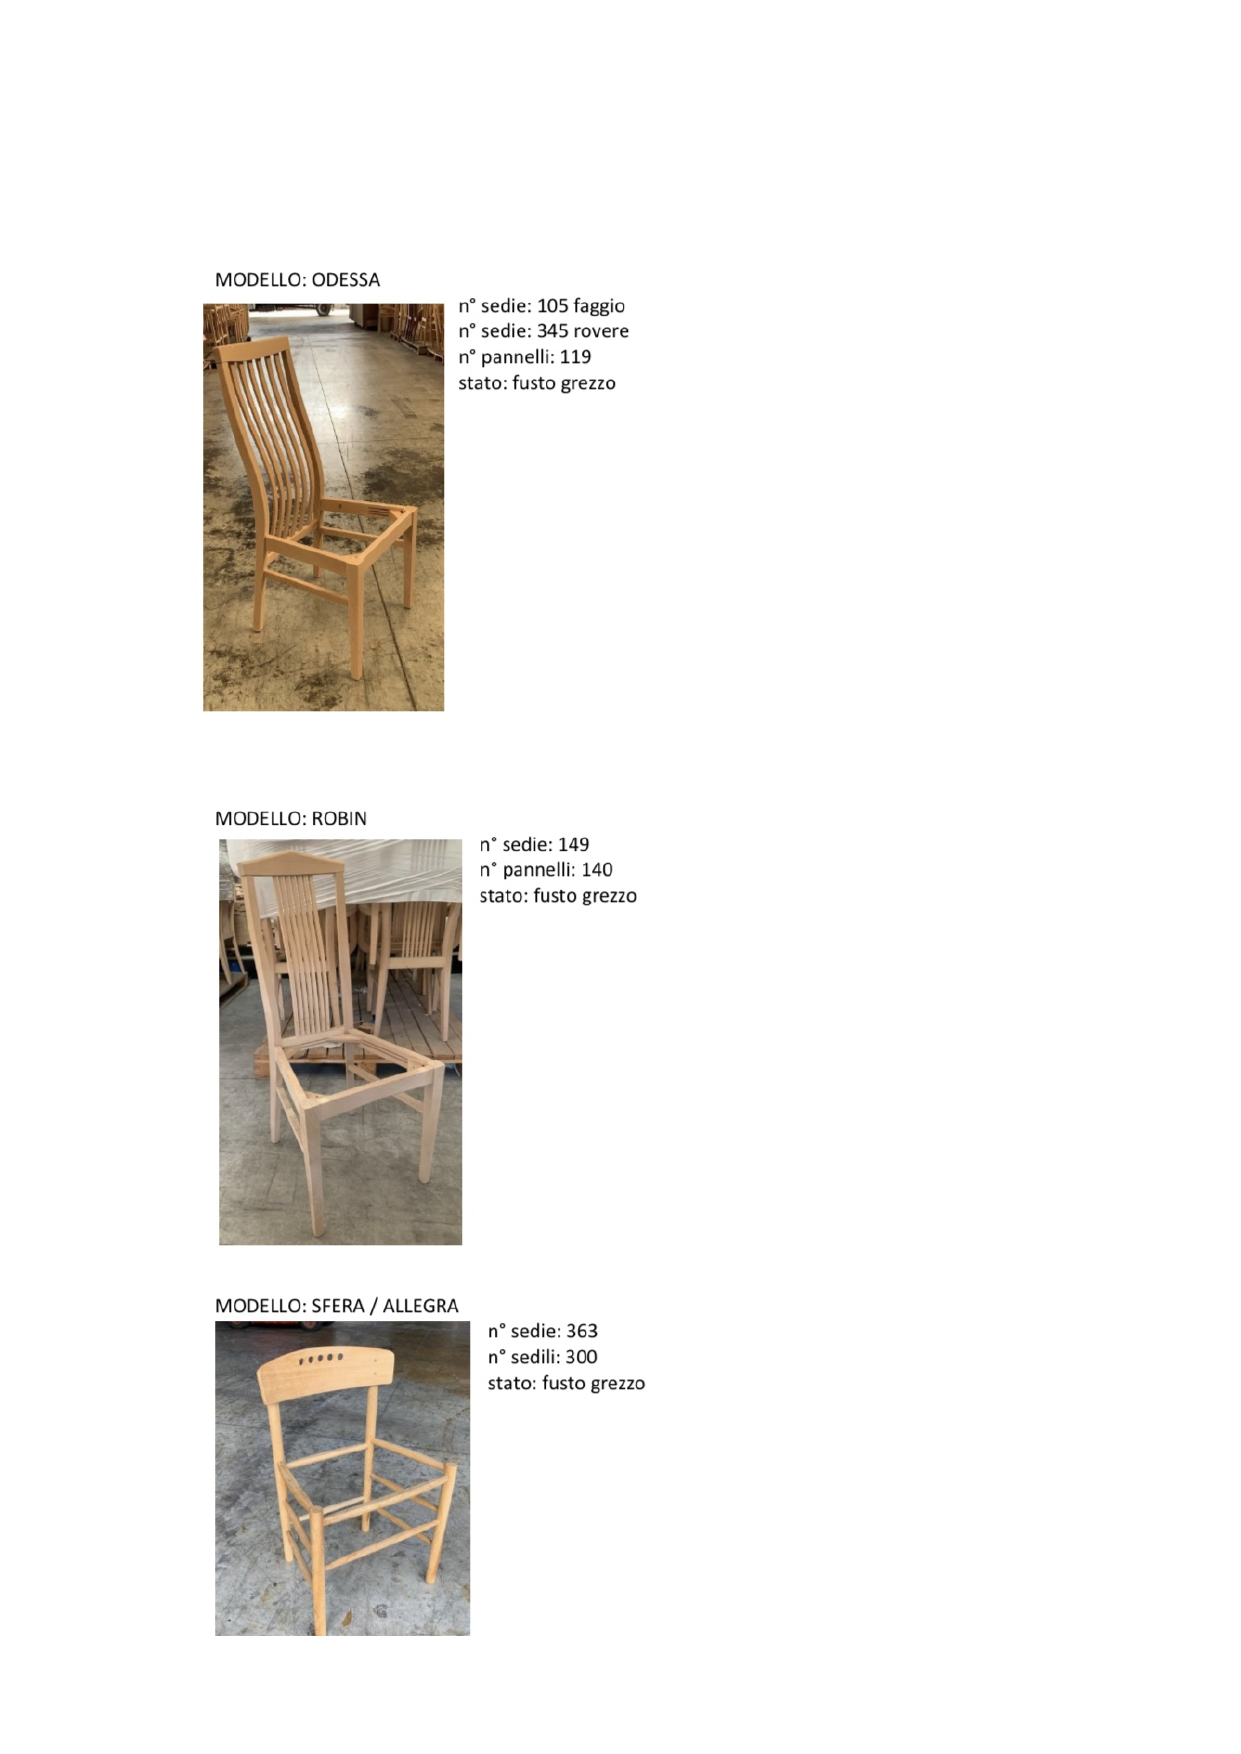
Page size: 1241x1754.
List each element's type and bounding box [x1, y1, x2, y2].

picture [118, 147, 1104, 1636]
